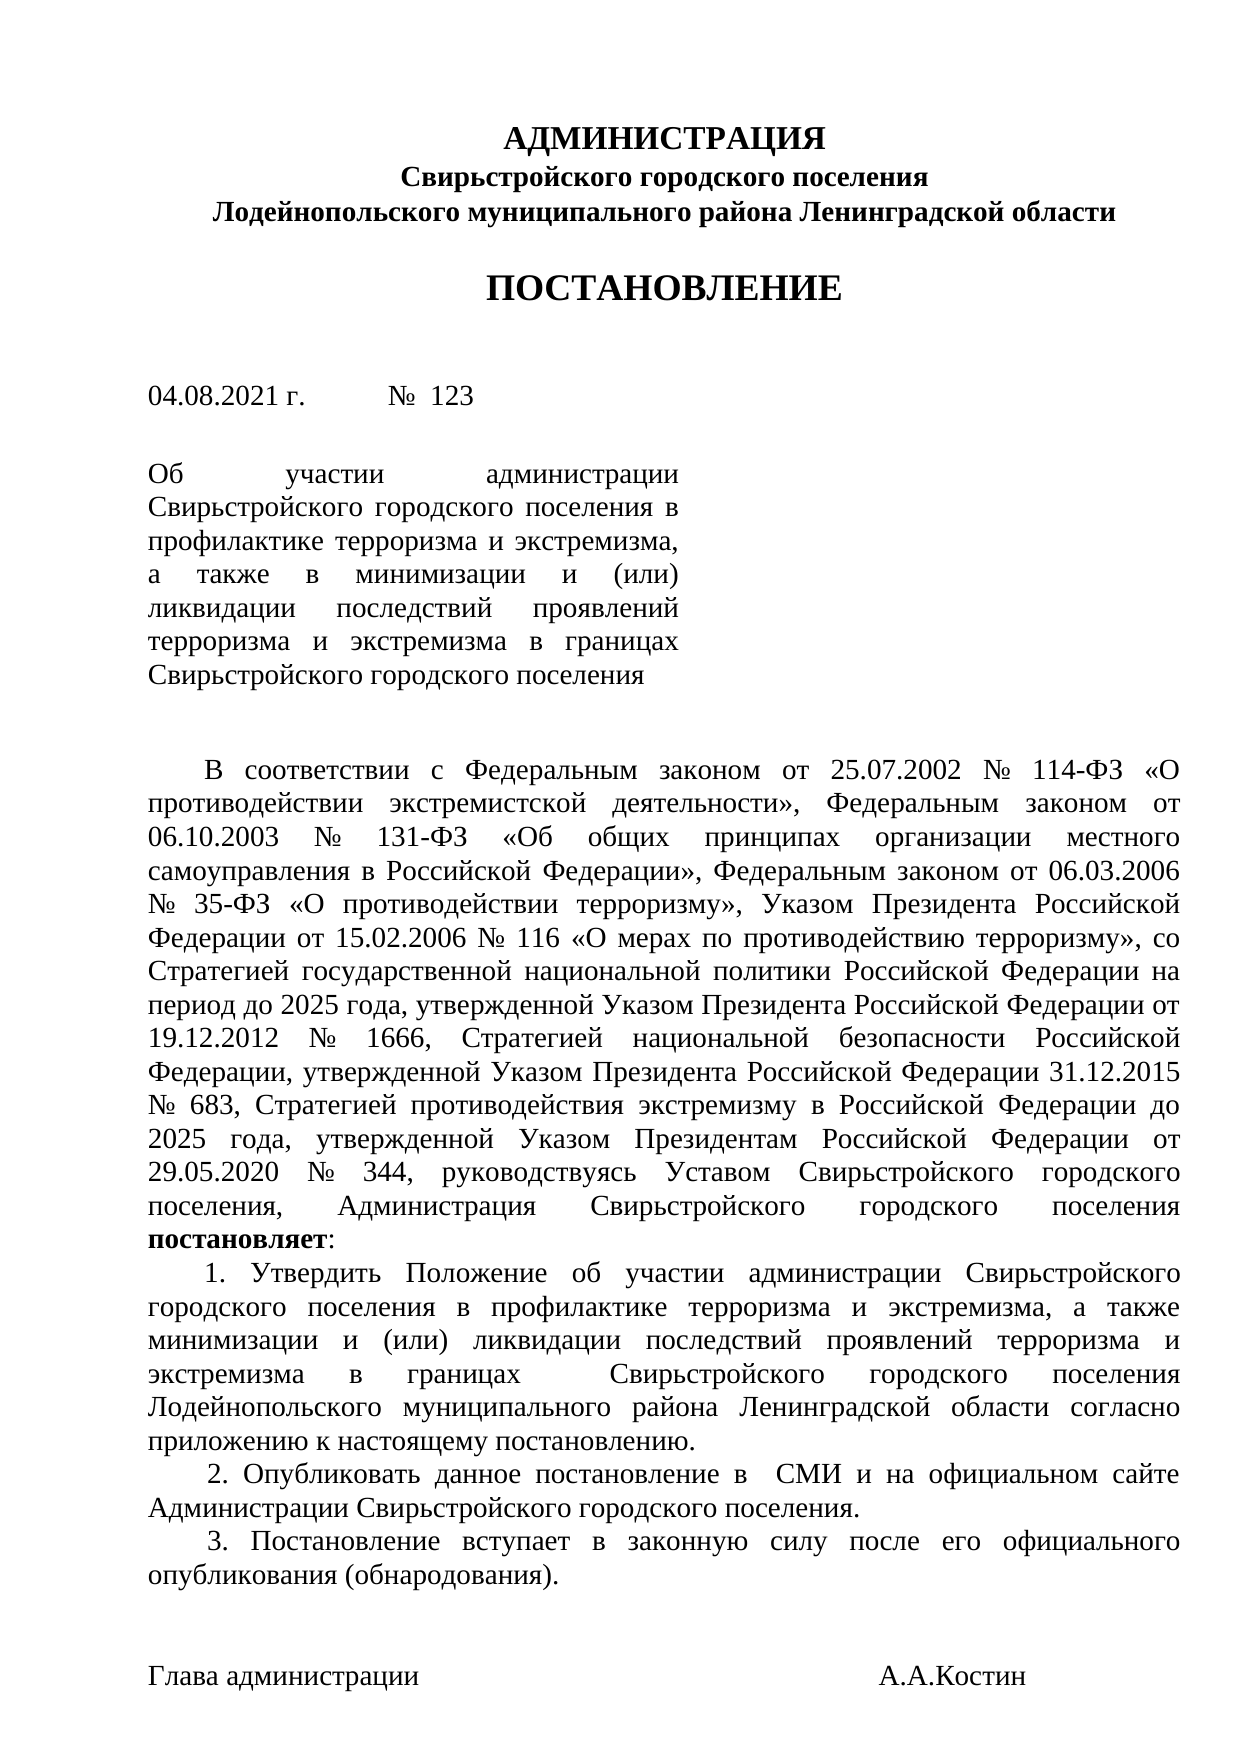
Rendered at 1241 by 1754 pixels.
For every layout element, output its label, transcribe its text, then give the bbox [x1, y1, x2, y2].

text Свирьстройского городского поселения [148, 159, 1181, 192]
table_header 04.08.2021 г. [136, 378, 354, 422]
text 2. Опубликовать данное постановление в СМИ и на официальном сайте Администрации Свирьстройского городского поселения. [148, 1456, 1181, 1523]
text 3. Постановление вступает в законную силу после его официального опубликования (обнародования). [148, 1523, 1181, 1591]
text ПОСТАНОВЛЕНИЕ [148, 265, 1181, 308]
text Лодейнопольского муниципального района Ленинградской области [148, 194, 1181, 228]
table_header № 123 [355, 378, 1141, 422]
text Глава администрации А.А.Костин [148, 1658, 1181, 1691]
text Об участии администрации Свирьстройского городского поселения в профилактике терроризма и экстремизма, а также в минимизации и (или) ликвидации последствий проявлений терроризма и экстремизма в границах Свирьстройского городского поселения [148, 456, 679, 691]
text В соответствии с Федеральным законом от 25.07.2002 № 114-ФЗ «О противодействии экстремистской деятельности», Федеральным законом от 06.10.2003 № 131-ФЗ «Об общих принципах организации местного самоуправления в Российской Федерации», Федеральным законом от 06.03.2006 № 35-ФЗ «О противодействии терроризму», Указом Президента Российской Федерации от 15.02.2006 № 116 «О мерах по противодействию терроризму», со Стратегией государственной национальной политики Российской Федерации на период до 2025 года, утвержденной Указом Президента Российской Федерации от 19.12.2012 № 1666, Стратегией национальной безопасности Российской Федерации, утвержденной Указом Президента Российской Федерации 31.12.2015 № 683, Стратегией противодействия экстремизму в Российской Федерации до 2025 года, утвержденной Указом Президентам Российской Федерации от 29.05.2020 № 344, руководствуясь Уставом Свирьстройского городского поселения, Администрация Свирьстройского городского поселения постановляет: [148, 752, 1181, 1255]
text АДМИНИСТРАЦИЯ [148, 118, 1181, 156]
text 1. Утвердить Положение об участии администрации Свирьстройского городского поселения в профилактике терроризма и экстремизма, а также минимизации и (или) ликвидации последствий проявлений терроризма и экстремизма в границах Свирьстройского городского поселения Лодейнопольского муниципального района Ленинградской области согласно приложению к настоящему постановлению. [148, 1255, 1181, 1456]
